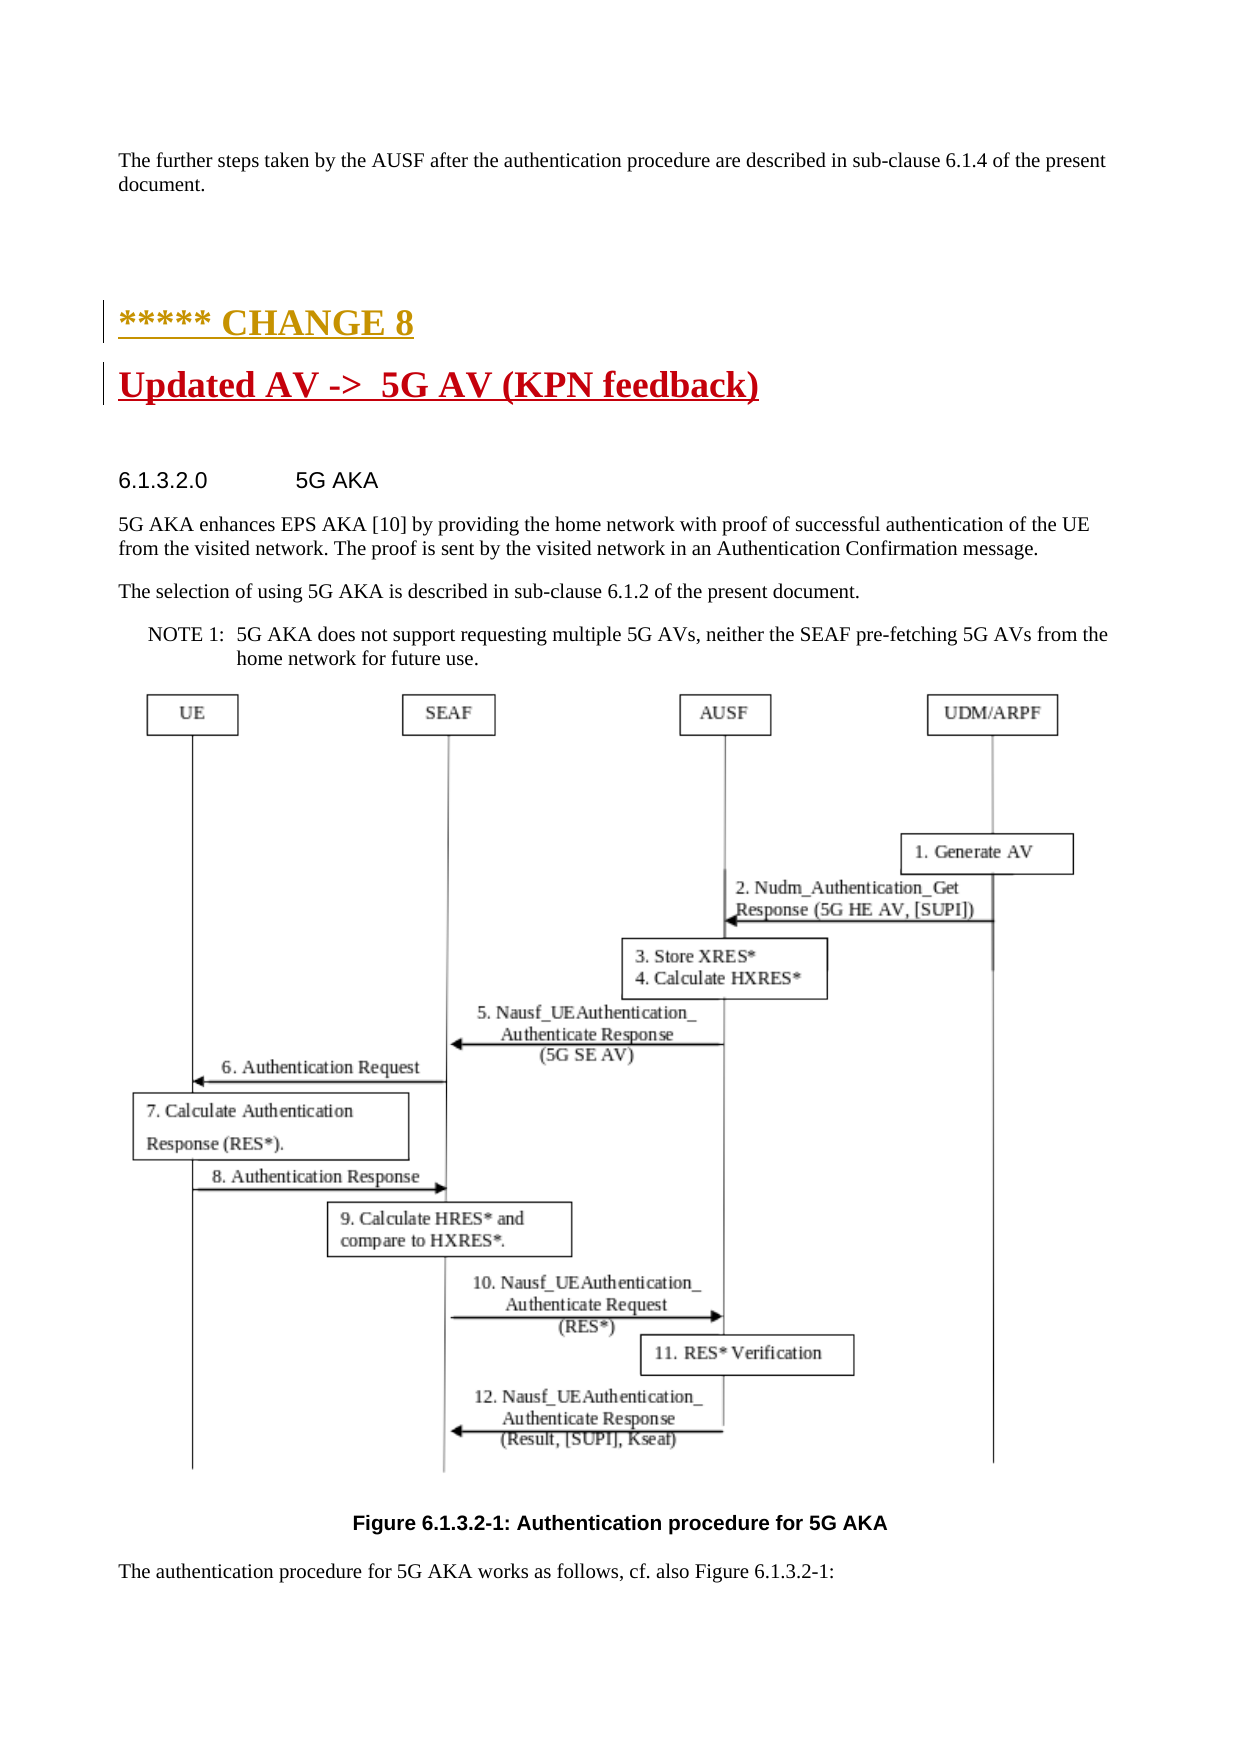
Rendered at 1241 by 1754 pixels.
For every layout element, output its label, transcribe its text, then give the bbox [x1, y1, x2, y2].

text The selection of using 5G AKA is described in sub-clause 6.1.2 of the present document. [118, 579, 1122, 603]
text NOTE 1: 5G AKA does not support requesting multiple 5G AVs, neither the SEAF pre-fetching 5G AVs from the home network for future use. [148, 622, 1122, 670]
text The further steps taken by the AUSF after the authentication procedure are described in sub-clause 6.1.4 of the present document. [118, 148, 1122, 196]
text Figure 6.1.3.2-1: Authentication procedure for 5G AKA [118, 1510, 1122, 1534]
text 5G AKA enhances EPS AKA [10] by providing the home network with proof of successful authentication of the UE from the visited network. The proof is sent by the visited network in an Authentication Confirmation message. [118, 512, 1122, 560]
subtitle 6.1.3.2.0 5G AKA [118, 467, 1122, 493]
text The authentication procedure for 5G AKA works as follows, cf. also Figure 6.1.3.2-1: [118, 1559, 1122, 1583]
